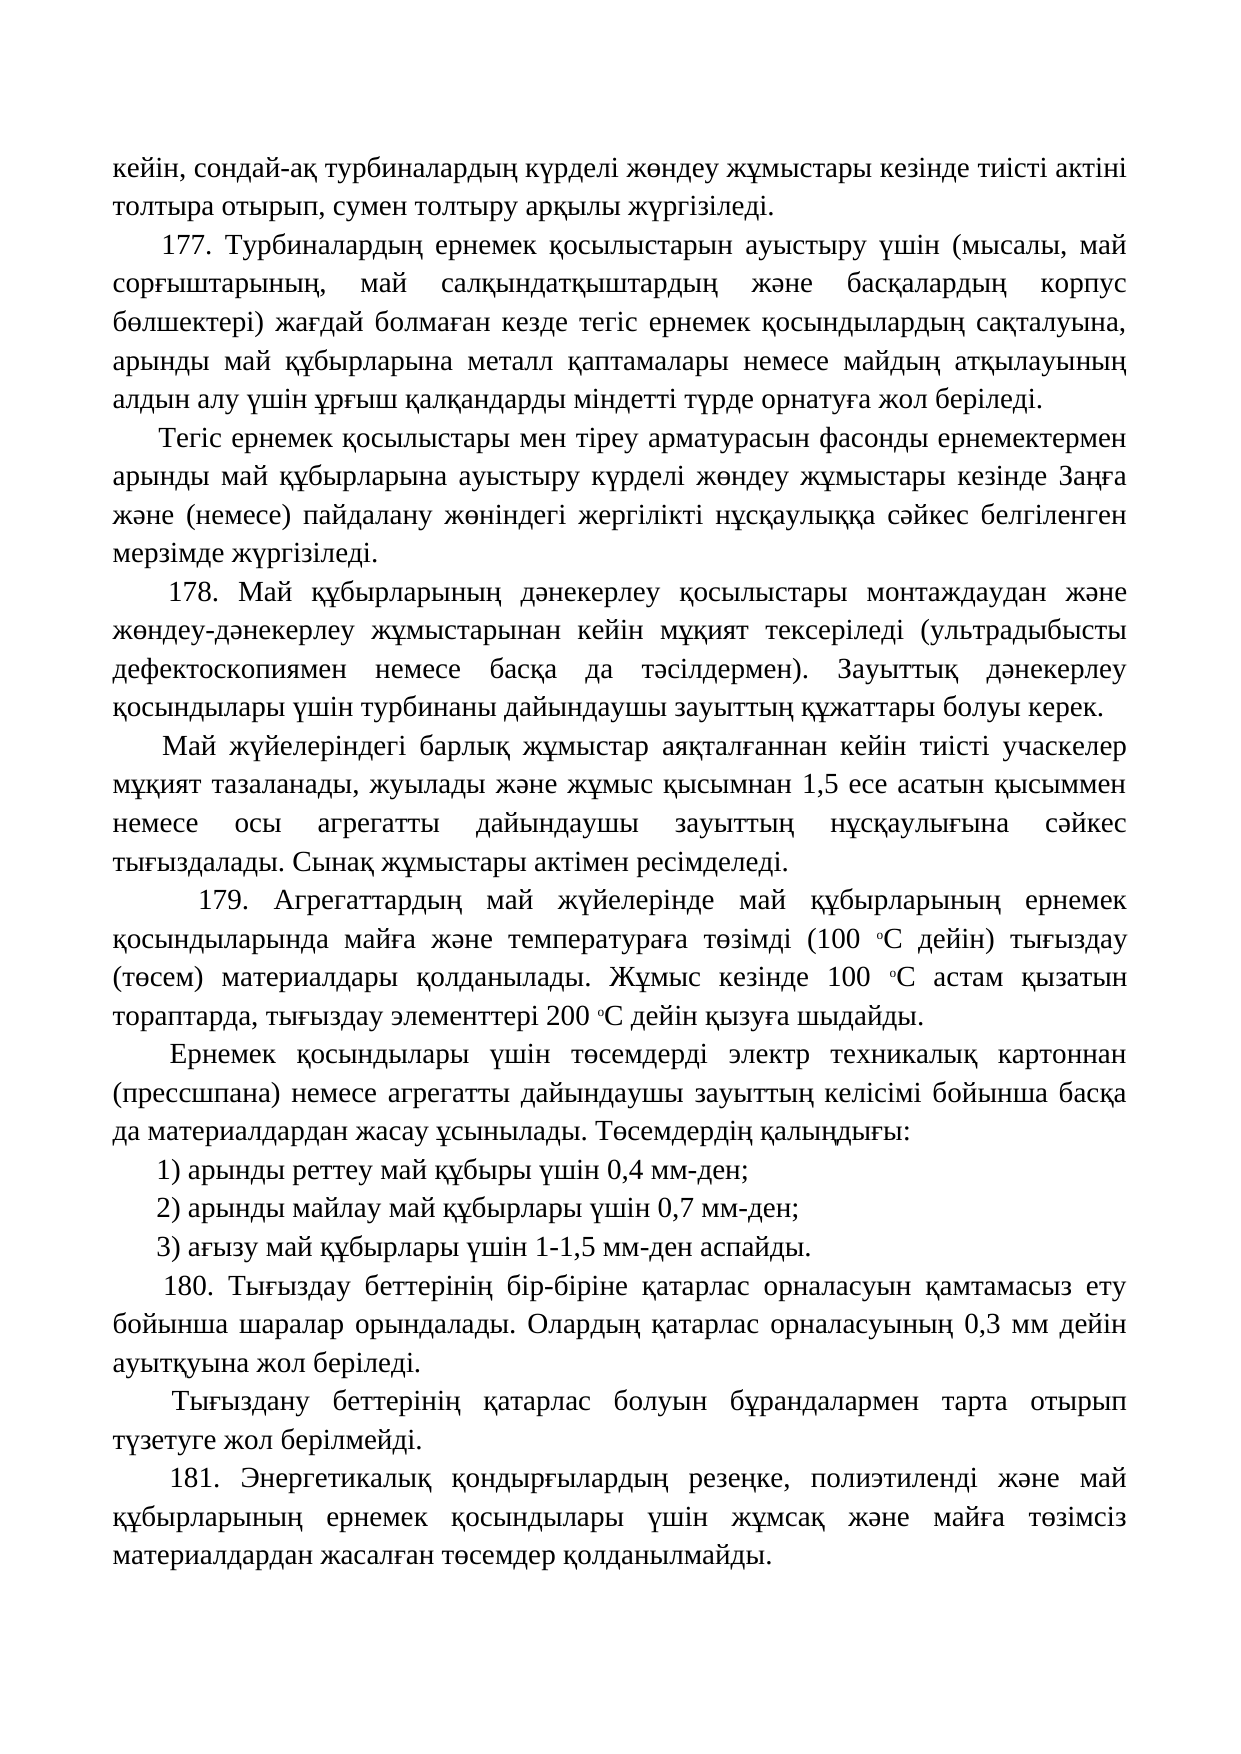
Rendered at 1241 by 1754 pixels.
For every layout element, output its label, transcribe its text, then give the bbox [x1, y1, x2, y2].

text 179. Агрегаттардың май жүйелерінде май құбырларының ернемек қосындыларында майға және температураға төзімді (100 оС дейін) тығыздау (төсем) материалдары қолданылады. Жұмыс кезінде 100 оС астам қызатын тораптарда, тығыздау элементтері 200 оС дейін қызуға шыдайды. [112, 882, 1128, 1031]
text 2) арынды майлау май құбырлары үшін 0,7 мм-ден; [112, 1191, 1128, 1224]
text 180. Тығыздау беттерінің бір-біріне қатарлас орналасуын қамтамасыз ету бойынша шаралар орындалады. Олардың қатарлас орналасуының 0,3 мм дейін ауытқуына жол беріледі. [112, 1268, 1128, 1378]
text 178. Май құбырларының дәнекерлеу қосылыстары монтаждаудан және жөндеу-дәнекерлеу жұмыстарынан кейін мұқият тексеріледі (ультрадыбысты дефектоскопиямен немесе басқа да тәсілдермен). Зауыттық дәнекерлеу қосындылары үшін турбинаны дайындаушы зауыттың құжаттары болуы керек. [112, 574, 1128, 723]
text Май жүйелеріндегі барлық жұмыстар аяқталғаннан кейін тиісті учаскелер мұқият тазаланады, жуылады және жұмыс қысымнан 1,5 есе асатын қысыммен немесе осы агрегатты дайындаушы зауыттың нұсқаулығына сәйкес тығыздалады. Сынақ жұмыстары актімен ресімделеді. [112, 728, 1128, 877]
text Тегіс ернемек қосылыстары мен тіреу арматурасын фасонды ернемектермен арынды май құбырларына ауыстыру күрделі жөндеу жұмыстары кезінде Заңға және (немесе) пайдалану жөніндегі жергілікті нұсқаулыққа сәйкес белгіленген мерзімде жүргізіледі. [112, 420, 1128, 569]
text 3) ағызу май құбырлары үшін 1-1,5 мм-ден аспайды. [112, 1229, 1128, 1263]
text Тығыздану беттерінің қатарлас болуын бұрандалармен тарта отырып түзетуге жол берілмейді. [112, 1383, 1128, 1455]
text 1) арынды реттеу май құбыры үшін 0,4 мм-ден; [112, 1152, 1128, 1186]
text 181. Энергетикалық қондырғылардың резеңке, полиэтиленді және май құбырларының ернемек қосындылары үшін жұмсақ және майға төзімсіз материалдардан жасалған төсемдер қолданылмайды. [112, 1460, 1128, 1571]
text 177. Турбиналардың ернемек қосылыстарын ауыстыру үшін (мысалы, май сорғыштарының, май салқындатқыштардың және басқалардың корпус бөлшектері) жағдай болмаған кезде тегіс ернемек қосындылардың сақталуына, арынды май құбырларына металл қаптамалары немесе майдың атқылауының алдын алу үшін ұрғыш қалқандарды міндетті түрде орнатуға жол беріледі. [112, 227, 1128, 415]
text Ернемек қосындылары үшін төсемдерді электр техникалық картоннан (прессшпана) немесе агрегатты дайындаушы зауыттың келісімі бойынша басқа да материалдардан жасау ұсынылады. Төсемдердің қалыңдығы: [112, 1036, 1128, 1147]
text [112, 150, 1128, 222]
